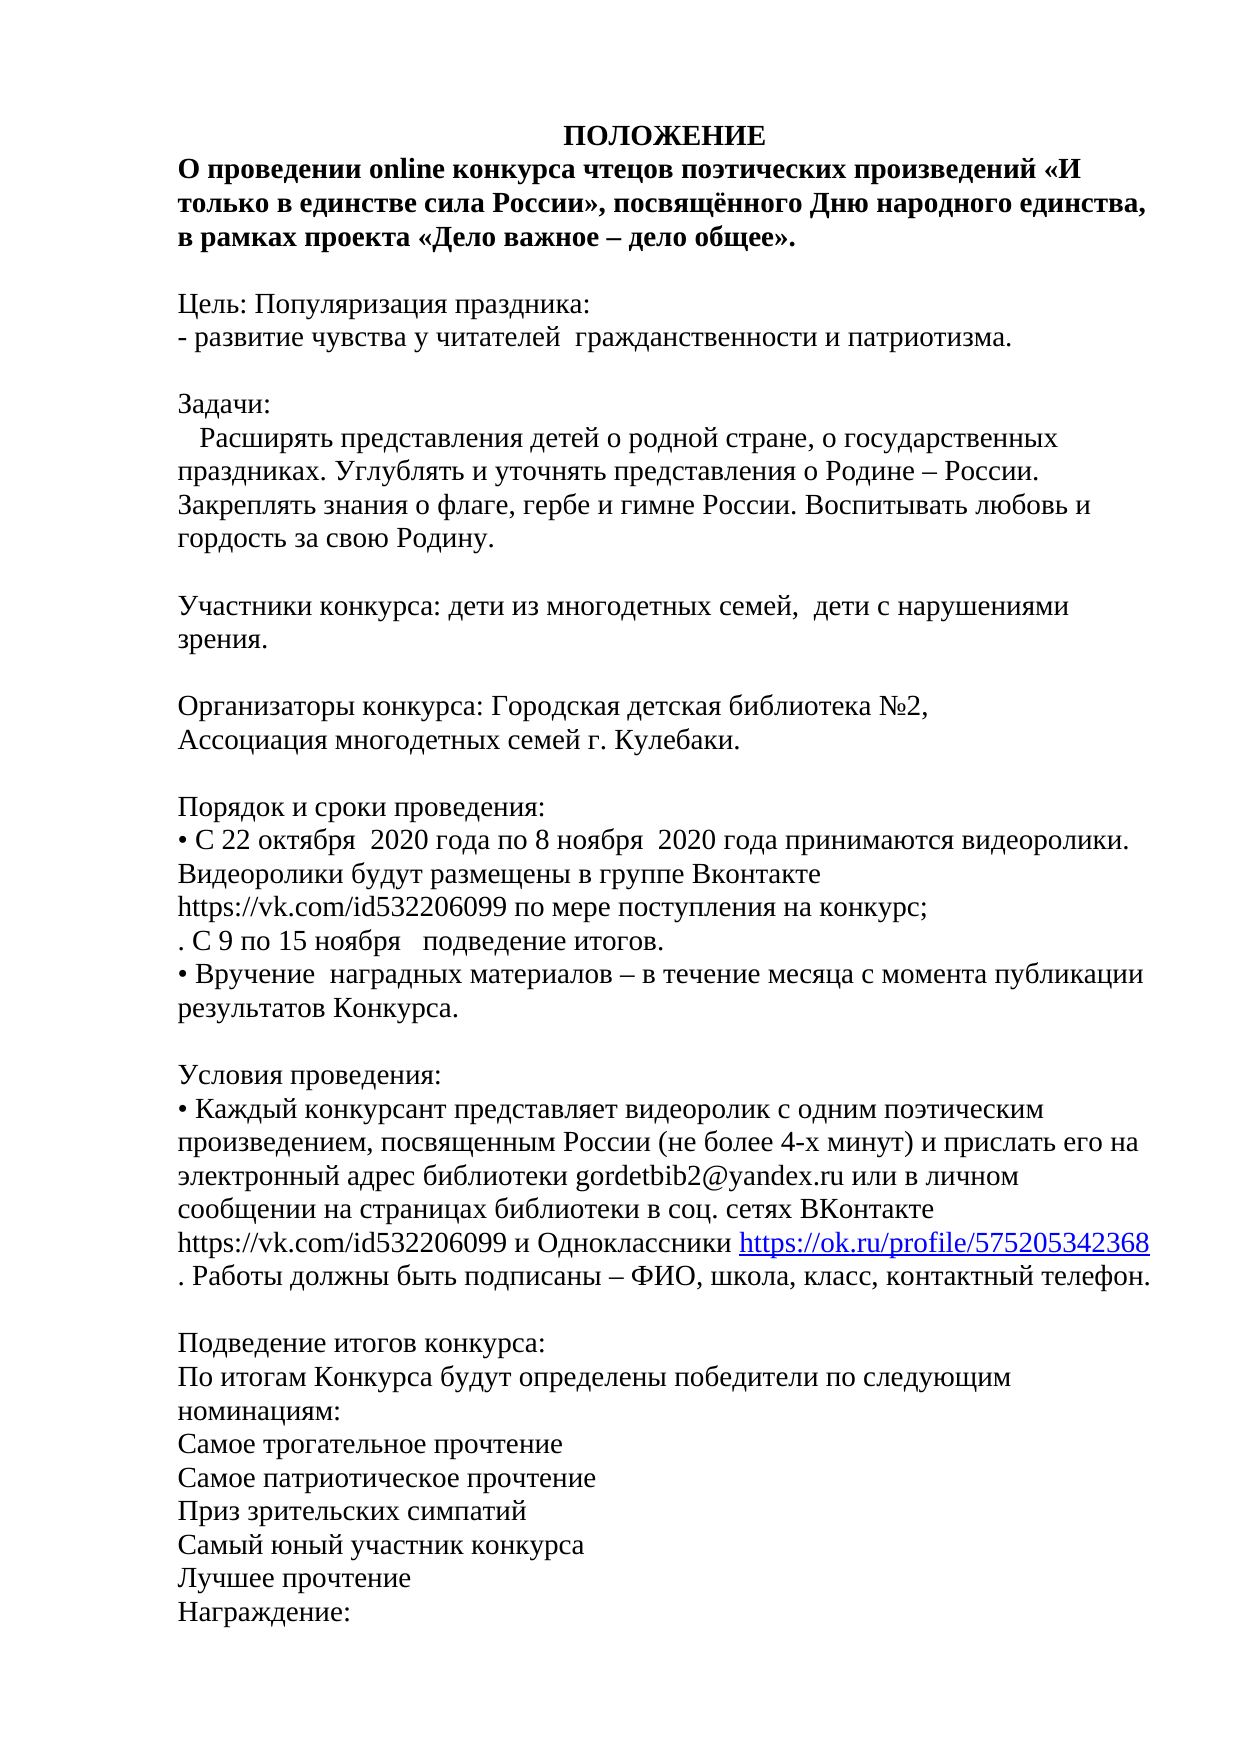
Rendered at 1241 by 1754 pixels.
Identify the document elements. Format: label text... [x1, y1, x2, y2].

text Порядок и сроки проведения: [177, 789, 1152, 822]
text Самый юный участник конкурса [177, 1527, 1152, 1560]
text Цель: Популяризация праздника: [177, 286, 1152, 319]
text Подведение итогов конкурса: [177, 1326, 1152, 1359]
text . С 9 по 15 ноября подведение итогов. [177, 923, 1152, 957]
text Лучшее прочтение [177, 1560, 1152, 1594]
text Ассоциация многодетных семей г. Кулебаки. [177, 722, 1152, 755]
text Самое патриотическое прочтение [177, 1460, 1152, 1493]
text По итогам Конкурса будут определены победители по следующим номинациям: [177, 1359, 1152, 1426]
text ПОЛОЖЕНИЕ [177, 118, 1152, 152]
text Самое трогательное прочтение [177, 1426, 1152, 1460]
text Участники конкурса: дети из многодетных семей, дети с нарушениями зрения. [177, 588, 1152, 655]
text О проведении online конкурса чтецов поэтических произведений «И только в единстве сила России», посвящённого Дню народного единства, в рамках проекта «Дело важное – дело общее». [177, 152, 1152, 252]
text Задачи: [177, 386, 1152, 420]
text Расширять представления детей о родной стране, о государственных праздниках. Углублять и уточнять представления о Родине – России. Закреплять знания о флаге, гербе и гимне России. Воспитывать любовь и гордость за свою Родину. [177, 420, 1152, 554]
text • С 22 октября 2020 года по 8 ноября 2020 года принимаются видеоролики. Видеоролики будут размещены в группе Вконтакте https://vk.com/id532206099 по мере поступления на конкурс; [177, 822, 1152, 923]
text Условия проведения: [177, 1057, 1152, 1091]
text Награждение: [177, 1594, 1152, 1627]
text Приз зрительских симпатий [177, 1493, 1152, 1527]
text Организаторы конкурса: Городская детская библиотека №2, [177, 688, 1152, 722]
text • Вручение наградных материалов – в течение месяца с момента публикации результатов Конкурса. [177, 957, 1152, 1024]
text • Каждый конкурсант представляет видеоролик с одним поэтическим произведением, посвященным России (не более 4-х минут) и прислать его на электронный адрес библиотеки gordetbib2@yandex.ru или в личном сообщении на страницах библиотеки в соц. сетях ВКонтакте https://vk.com/id532206099 и Одноклассники https://ok.ru/profile/575205342368 . Работы должны быть подписаны – ФИО, школа, класс, контактный телефон. [177, 1091, 1152, 1292]
text - развитие чувства у читателей гражданственности и патриотизма. [177, 319, 1152, 353]
